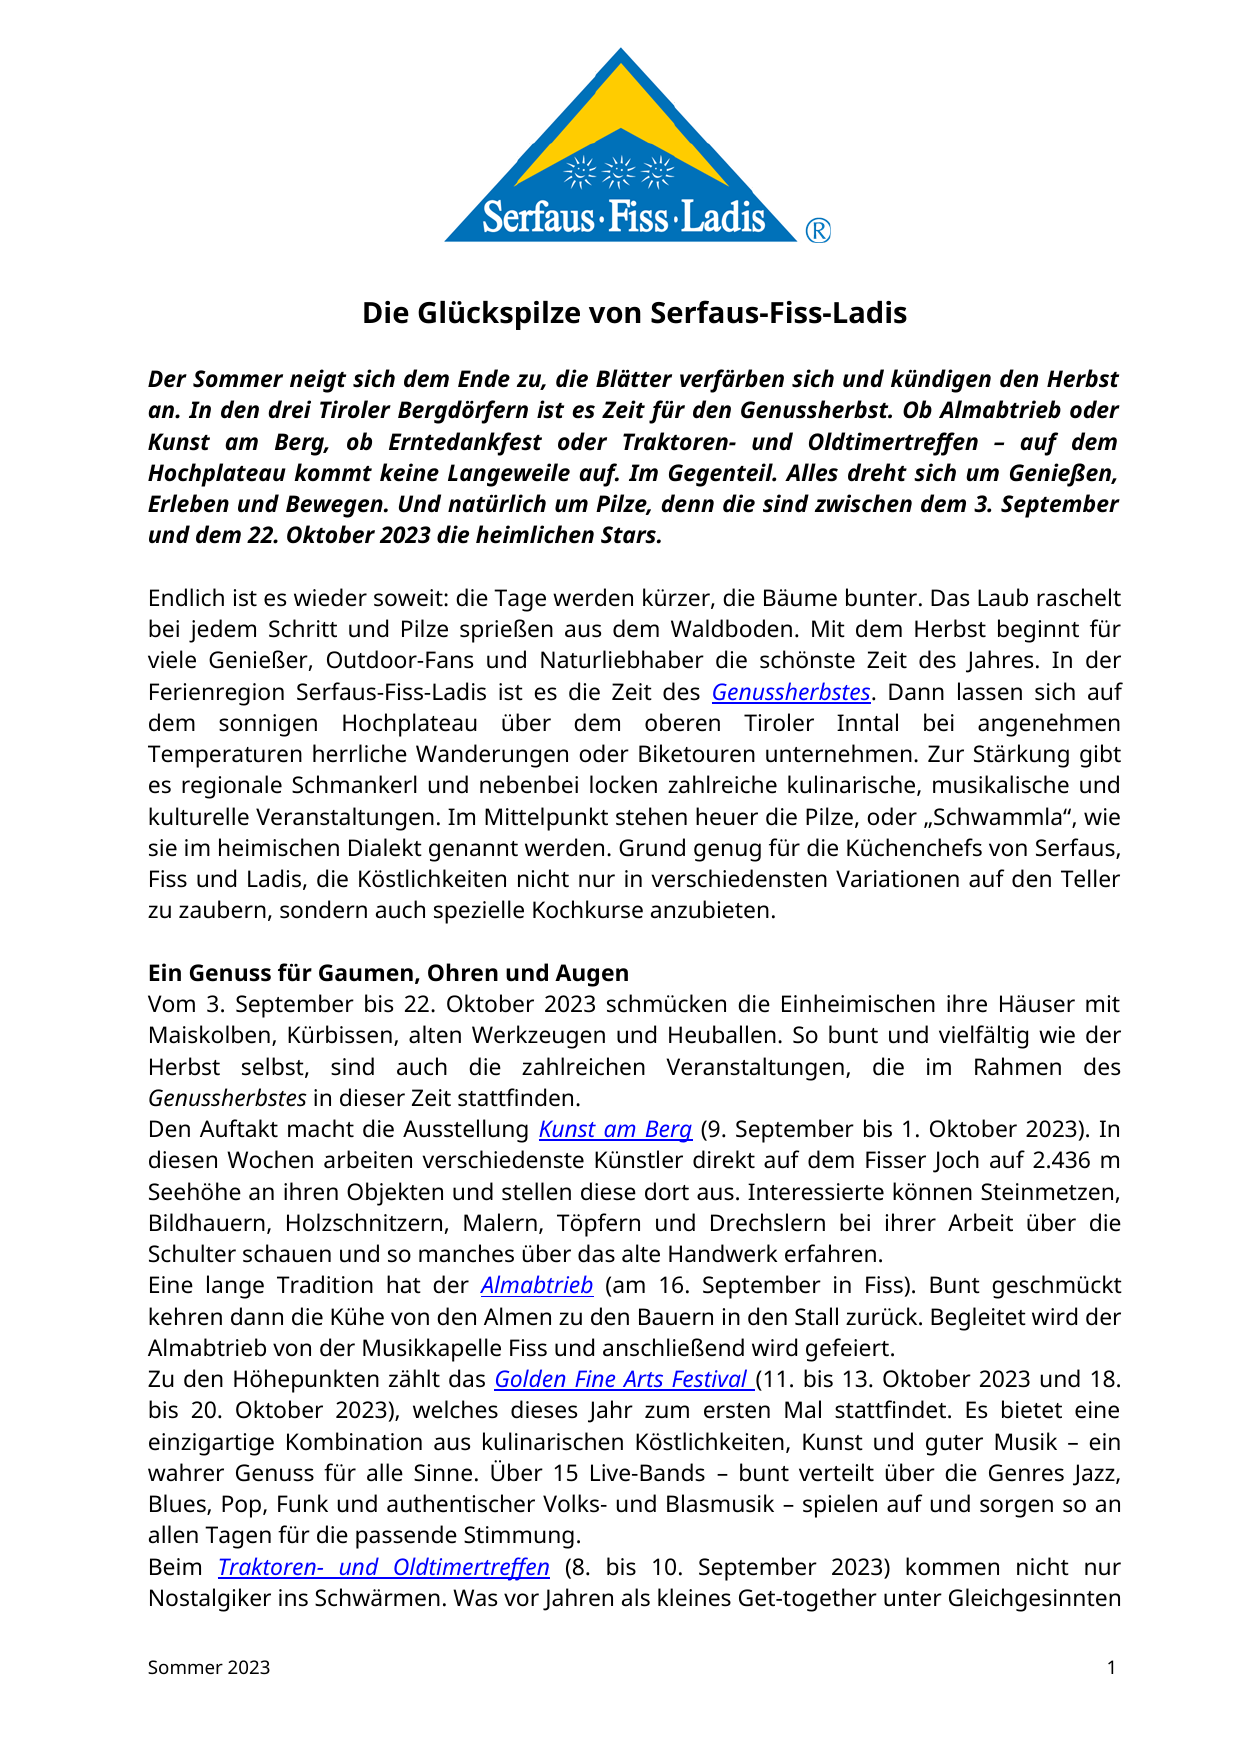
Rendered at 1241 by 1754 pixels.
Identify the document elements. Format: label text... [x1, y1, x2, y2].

text Zu den Höhepunkten zählt das Golden Fine Arts Festival (11. bis 13. Oktober 2023 und 18. bis 20. Oktober 2023), welches dieses Jahr zum ersten Mal stattfindet. Es bietet eine einzigartige Kombination aus kulinarischen Köstlichkeiten, Kunst und guter Musik – ein wahrer Genuss für alle Sinne. Über 15 Live-Bands – bunt verteilt über die Genres Jazz, Blues, Pop, Funk und authentischer Volks- und Blasmusik – spielen auf und sorgen so an allen Tagen für die passende Stimmung. [148, 1363, 1122, 1551]
text Eine lange Tradition hat der Almabtrieb (am 16. September in Fiss). Bunt geschmückt kehren dann die Kühe von den Almen zu den Bauern in den Stall zurück. Begleitet wird der Almabtrieb von der Musikkapelle Fiss und anschließend wird gefeiert. [148, 1269, 1122, 1363]
text Die Glückspilze von Serfaus-Fiss-Ladis [148, 292, 1122, 332]
text Der Sommer neigt sich dem Ende zu, die Blätter verfärben sich und kündigen den Herbst an. In den drei Tiroler Bergdörfern ist es Zeit für den Genussherbst. Ob Almabtrieb oder Kunst am Berg, ob Erntedankfest oder Traktoren- und Oldtimertreffen – auf dem Hochplateau kommt keine Langeweile auf. Im Gegenteil. Alles dreht sich um Genießen, Erleben und Bewegen. Und natürlich um Pilze, denn die sind zwischen dem 3. September und dem 22. Oktober 2023 die heimlichen Stars. [148, 363, 1122, 551]
text Ein Genuss für Gaumen, Ohren und Augen [148, 957, 1122, 988]
text Vom 3. September bis 22. Oktober 2023 schmücken die Einheimischen ihre Häuser mit Maiskolben, Kürbissen, alten Werkzeugen und Heuballen. So bunt und vielfältig wie der Herbst selbst, sind auch die zahlreichen Veranstaltungen, die im Rahmen des Genussherbstes in dieser Zeit stattfinden. [148, 988, 1122, 1113]
picture [439, 44, 831, 243]
text Den Auftakt macht die Ausstellung Kunst am Berg (9. September bis 1. Oktober 2023). In diesen Wochen arbeiten verschiedenste Künstler direkt auf dem Fisser Joch auf 2.436 m Seehöhe an ihren Objekten und stellen diese dort aus. Interessierte können Steinmetzen, Bildhauern, Holzschnitzern, Malern, Töpfern und Drechslern bei ihrer Arbeit über die Schulter schauen und so manches über das alte Handwerk erfahren. [148, 1113, 1122, 1269]
text Endlich ist es wieder soweit: die Tage werden kürzer, die Bäume bunter. Das Laub raschelt bei jedem Schritt und Pilze sprießen aus dem Waldboden. Mit dem Herbst beginnt für viele Genießer, Outdoor-Fans und Naturliebhaber die schönste Zeit des Jahres. In der Ferienregion Serfaus-Fiss-Ladis ist es die Zeit des Genussherbstes. Dann lassen sich auf dem sonnigen Hochplateau über dem oberen Tiroler Inntal bei angenehmen Temperaturen herrliche Wanderungen oder Biketouren unternehmen. Zur Stärkung gibt es regionale Schmankerl und nebenbei locken zahlreiche kulinarische, musikalische und kulturelle Veranstaltungen. Im Mittelpunkt stehen heuer die Pilze, oder „Schwammla“, wie sie im heimischen Dialekt genannt werden. Grund genug für die Küchenchefs von Serfaus, Fiss und Ladis, die Köstlichkeiten nicht nur in verschiedensten Variationen auf den Teller zu zaubern, sondern auch spezielle Kochkurse anzubieten. [148, 582, 1122, 926]
